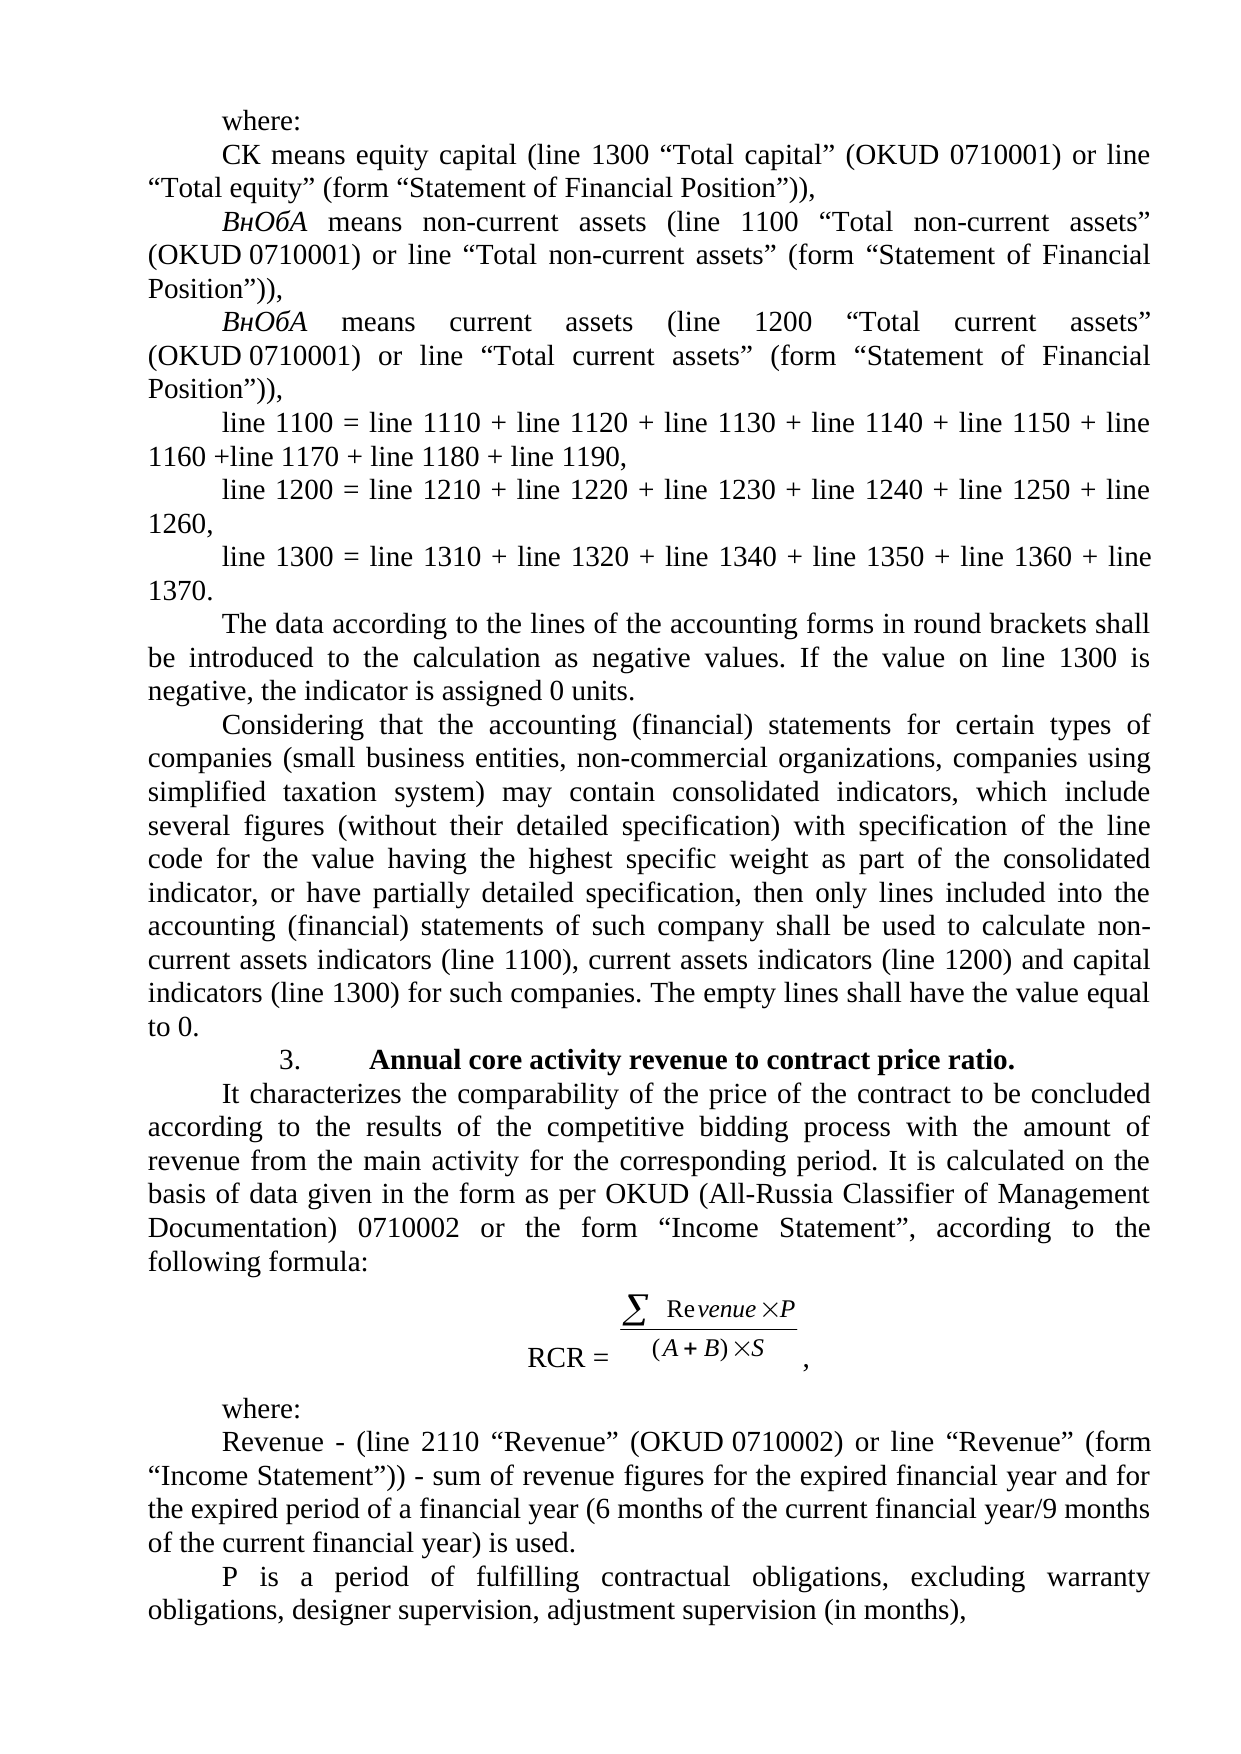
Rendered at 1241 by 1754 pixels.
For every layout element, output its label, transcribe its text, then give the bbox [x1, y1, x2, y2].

text ВнОбА means non-current assets (line 1100 “Total non-current assets” (OKUD 0710001) or line “Total non-current assets” (form “Statement of Financial Position”)), [148, 204, 1152, 304]
text ВнОбА means current assets (line 1200 “Total current assets” (OKUD 0710001) or line “Total current assets” (form “Statement of Financial Position”)), [148, 304, 1152, 405]
text Considering that the accounting (financial) statements for certain types of companies (small business entities, non-commercial organizations, companies using simplified taxation system) may contain consolidated indicators, which include several figures (without their detailed specification) with specification of the line code for the value having the highest specific weight as part of the consolidated indicator, or have partially detailed specification, then only lines included into the accounting (financial) statements of such company shall be used to calculate non-current assets indicators (line 1100), current assets indicators (line 1200) and capital indicators (line 1300) for such companies. The empty lines shall have the value equal to 0. [148, 707, 1152, 1042]
text line 1200 = line 1210 + line 1220 + line 1230 + line 1240 + line 1250 + line 1260, [148, 472, 1152, 539]
text P is a period of fulfilling contractual obligations, excluding warranty obligations, designer supervision, adjustment supervision (in months), [148, 1559, 1152, 1626]
text RCR = , [185, 1290, 1152, 1374]
text line 1100 = line 1110 + line 1120 + line 1130 + line 1140 + line 1150 + line 1160 +line 1170 + line 1180 + line 1190, [148, 405, 1152, 472]
text Revenue - (line 2110 “Revenue” (OKUD 0710002) or line “Revenue” (form “Income Statement”)) - sum of revenue figures for the expired financial year and for the expired period of a financial year (6 months of the current financial year/9 months of the current financial year) is used. [148, 1424, 1152, 1559]
text СК means equity capital (line 1300 “Total capital” (OKUD 0710001) or line “Total equity” (form “Statement of Financial Position”)), [148, 137, 1152, 204]
text The data according to the lines of the accounting forms in round brackets shall be introduced to the calculation as negative values. If the value on line 1300 is negative, the indicator is assigned 0 units. [148, 606, 1152, 707]
list Annual core activity revenue to contract price ratio. [148, 1042, 1152, 1076]
text where: [148, 1391, 1152, 1424]
text line 1300 = line 1310 + line 1320 + line 1340 + line 1350 + line 1360 + line 1370. [148, 539, 1152, 606]
text It characterizes the comparability of the price of the contract to be concluded according to the results of the competitive bidding process with the amount of revenue from the main activity for the corresponding period. It is calculated on the basis of data given in the form as per OKUD (All-Russia Classifier of Management Documentation) 0710002 or the form “Income Statement”, according to the following formula: [148, 1076, 1152, 1277]
text where: [148, 103, 1152, 137]
